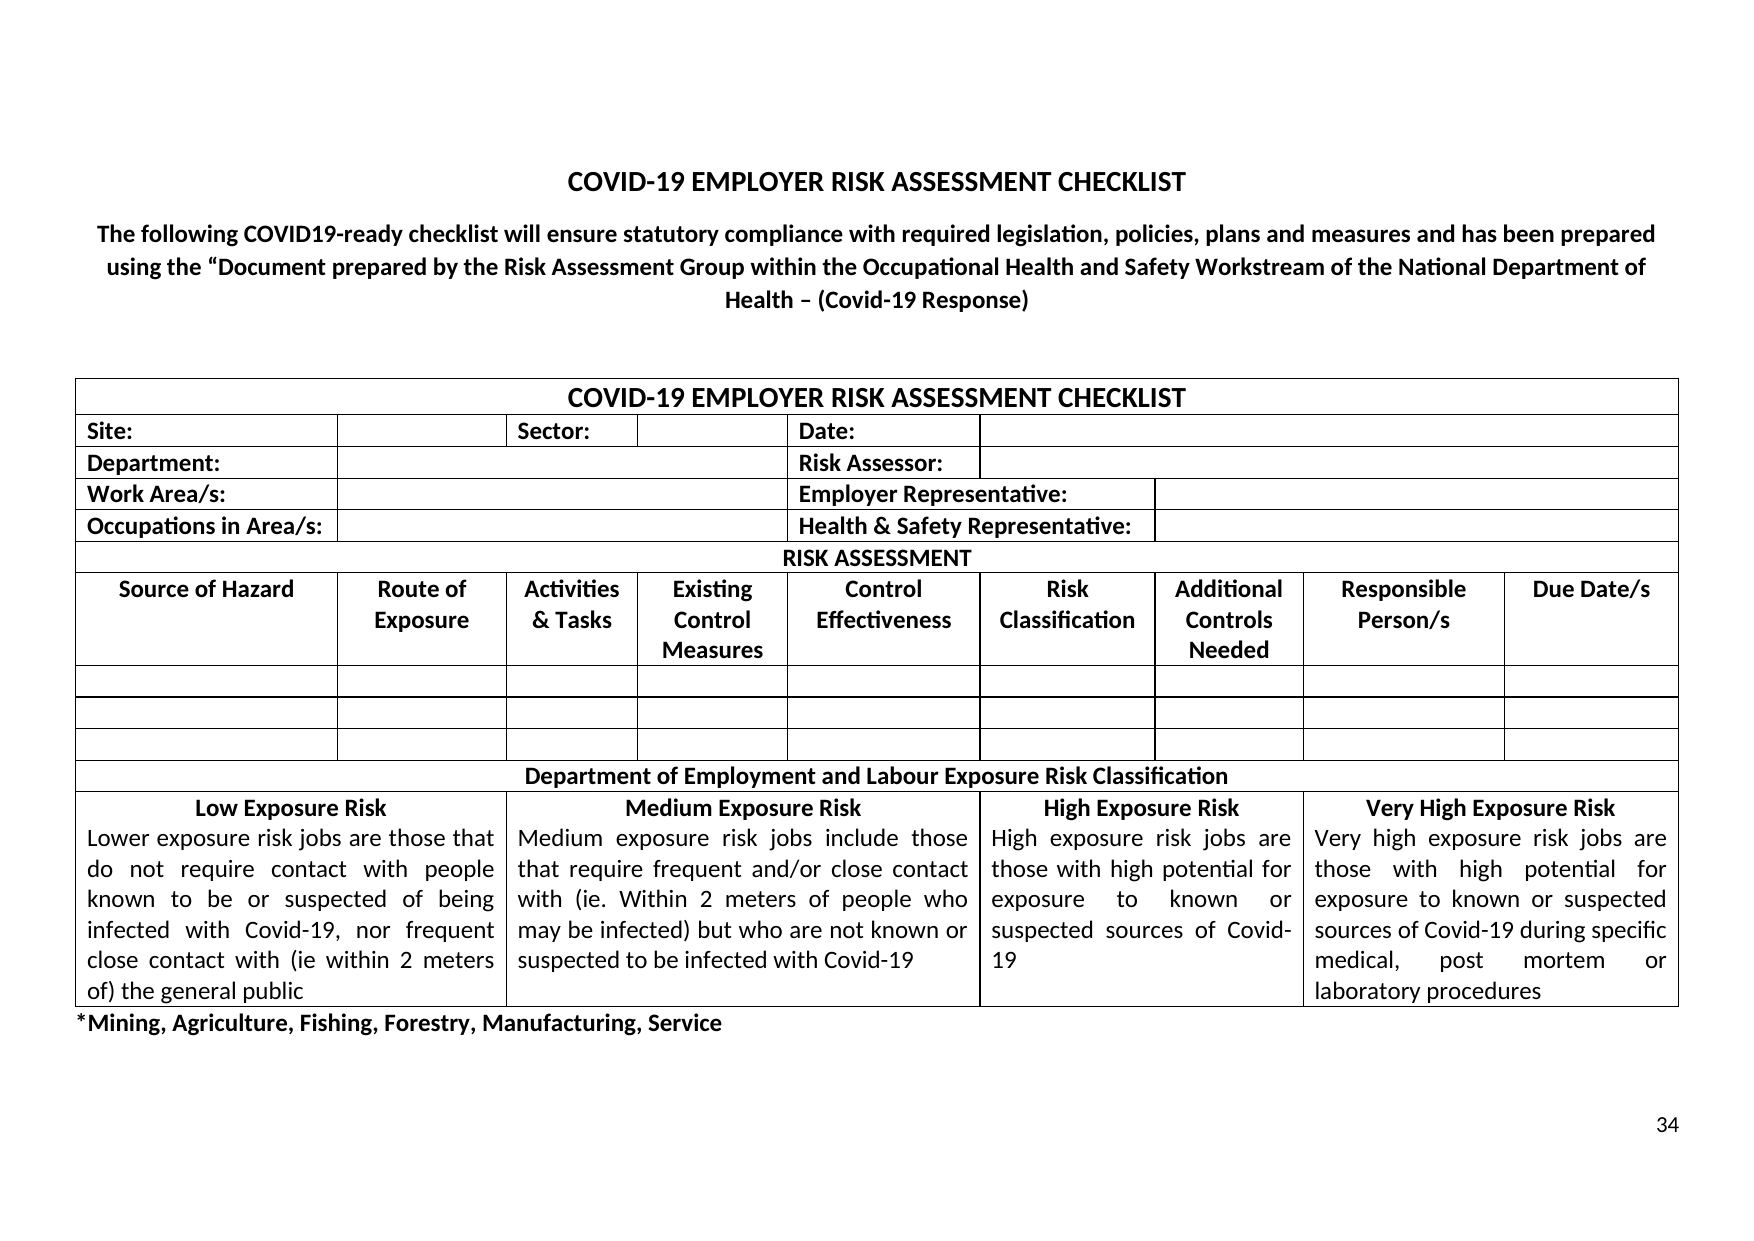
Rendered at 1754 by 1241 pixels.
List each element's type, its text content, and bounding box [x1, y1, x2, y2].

text The following COVID19-ready checklist will ensure statutory compliance with required legislation, policies, plans and measures and has been prepared using the “Document prepared by the Risk Assessment Group within the Occupational Health and Safety Workstream of the National Department of Health – (Covid-19 Response) [75, 218, 1679, 314]
text COVID-19 EMPLOYER RISK ASSESSMENT CHECKLIST [75, 163, 1679, 199]
table_cell [788, 729, 979, 759]
table_cell [1156, 698, 1303, 728]
table_cell Risk Assessor: [788, 447, 979, 477]
table_cell Work Area/s: [76, 479, 337, 509]
table_cell [1505, 698, 1678, 728]
table_cell Due Date/s [1505, 573, 1678, 665]
table_cell [1156, 510, 1678, 541]
table_cell Occupations in Area/s: [76, 510, 337, 541]
table_cell [76, 666, 337, 696]
table_cell [338, 698, 506, 728]
table_cell [788, 698, 979, 728]
table_cell Department of Employment and Labour Exposure Risk Classification [76, 761, 1678, 791]
table_cell [638, 666, 787, 696]
text *Mining, Agriculture, Fishing, Forestry, Manufacturing, Service [75, 1007, 1679, 1037]
table_cell Date: [788, 415, 979, 446]
table_cell Responsible Person/s [1304, 573, 1504, 665]
table_cell Source of Hazard [76, 573, 337, 665]
table_cell [981, 666, 1154, 696]
table_cell Additional Controls Needed [1156, 573, 1303, 665]
table_cell Site: [76, 415, 337, 446]
table_cell [338, 479, 787, 509]
table_cell [981, 729, 1154, 759]
table_cell [788, 666, 979, 696]
table_cell Existing Control Measures [638, 573, 787, 665]
table_cell [1156, 479, 1678, 509]
table_cell [507, 729, 637, 759]
table_cell [338, 666, 506, 696]
table_cell Employer Representative: [788, 479, 1154, 509]
table_cell Low Exposure Risk Lower exposure risk jobs are those that do not require contact with people known to be or suspected of being infected with Covid-19, nor frequent close contact with (ie within 2 meters of) the general public [76, 792, 506, 1006]
table_cell [638, 698, 787, 728]
table_cell High Exposure Risk High exposure risk jobs are those with high potential for exposure to known or suspected sources of Covid-19 [981, 792, 1303, 1006]
table_cell [76, 698, 337, 728]
table_cell [1304, 666, 1504, 696]
table_cell Control Effectiveness [788, 573, 979, 665]
table_cell [76, 729, 337, 759]
table_cell RISK ASSESSMENT [76, 542, 1678, 572]
table_cell [638, 415, 787, 446]
table_cell Health & Safety Representative: [788, 510, 1154, 541]
table_cell Medium Exposure Risk Medium exposure risk jobs include those that require frequent and/or close contact with (ie. Within 2 meters of people who may be infected) but who are not known or suspected to be infected with Covid-19 [507, 792, 979, 1006]
table_cell Department: [76, 447, 337, 477]
table_cell [1304, 698, 1504, 728]
table_cell Route of Exposure [338, 573, 506, 665]
table_cell [1505, 729, 1678, 759]
table_cell [338, 447, 787, 477]
table_cell Sector: [507, 415, 637, 446]
table_cell Activities & Tasks [507, 573, 637, 665]
table_cell Very High Exposure Risk Very high exposure risk jobs are those with high potential for exposure to known or suspected sources of Covid-19 during specific medical, post mortem or laboratory procedures [1304, 792, 1678, 1006]
table_cell [338, 729, 506, 759]
table_cell [1505, 666, 1678, 696]
table_header COVID-19 EMPLOYER RISK ASSESSMENT CHECKLIST [76, 379, 1678, 414]
table_cell [1156, 666, 1303, 696]
table_cell [981, 415, 1678, 446]
table_cell [638, 729, 787, 759]
table_cell [338, 415, 506, 446]
table_cell [1304, 729, 1504, 759]
table_cell Risk Classification [981, 573, 1154, 665]
table_cell [338, 510, 787, 541]
table_cell [981, 698, 1154, 728]
table_cell [1156, 729, 1303, 759]
table_cell [981, 447, 1678, 477]
table_cell [507, 666, 637, 696]
table_cell [507, 698, 637, 728]
